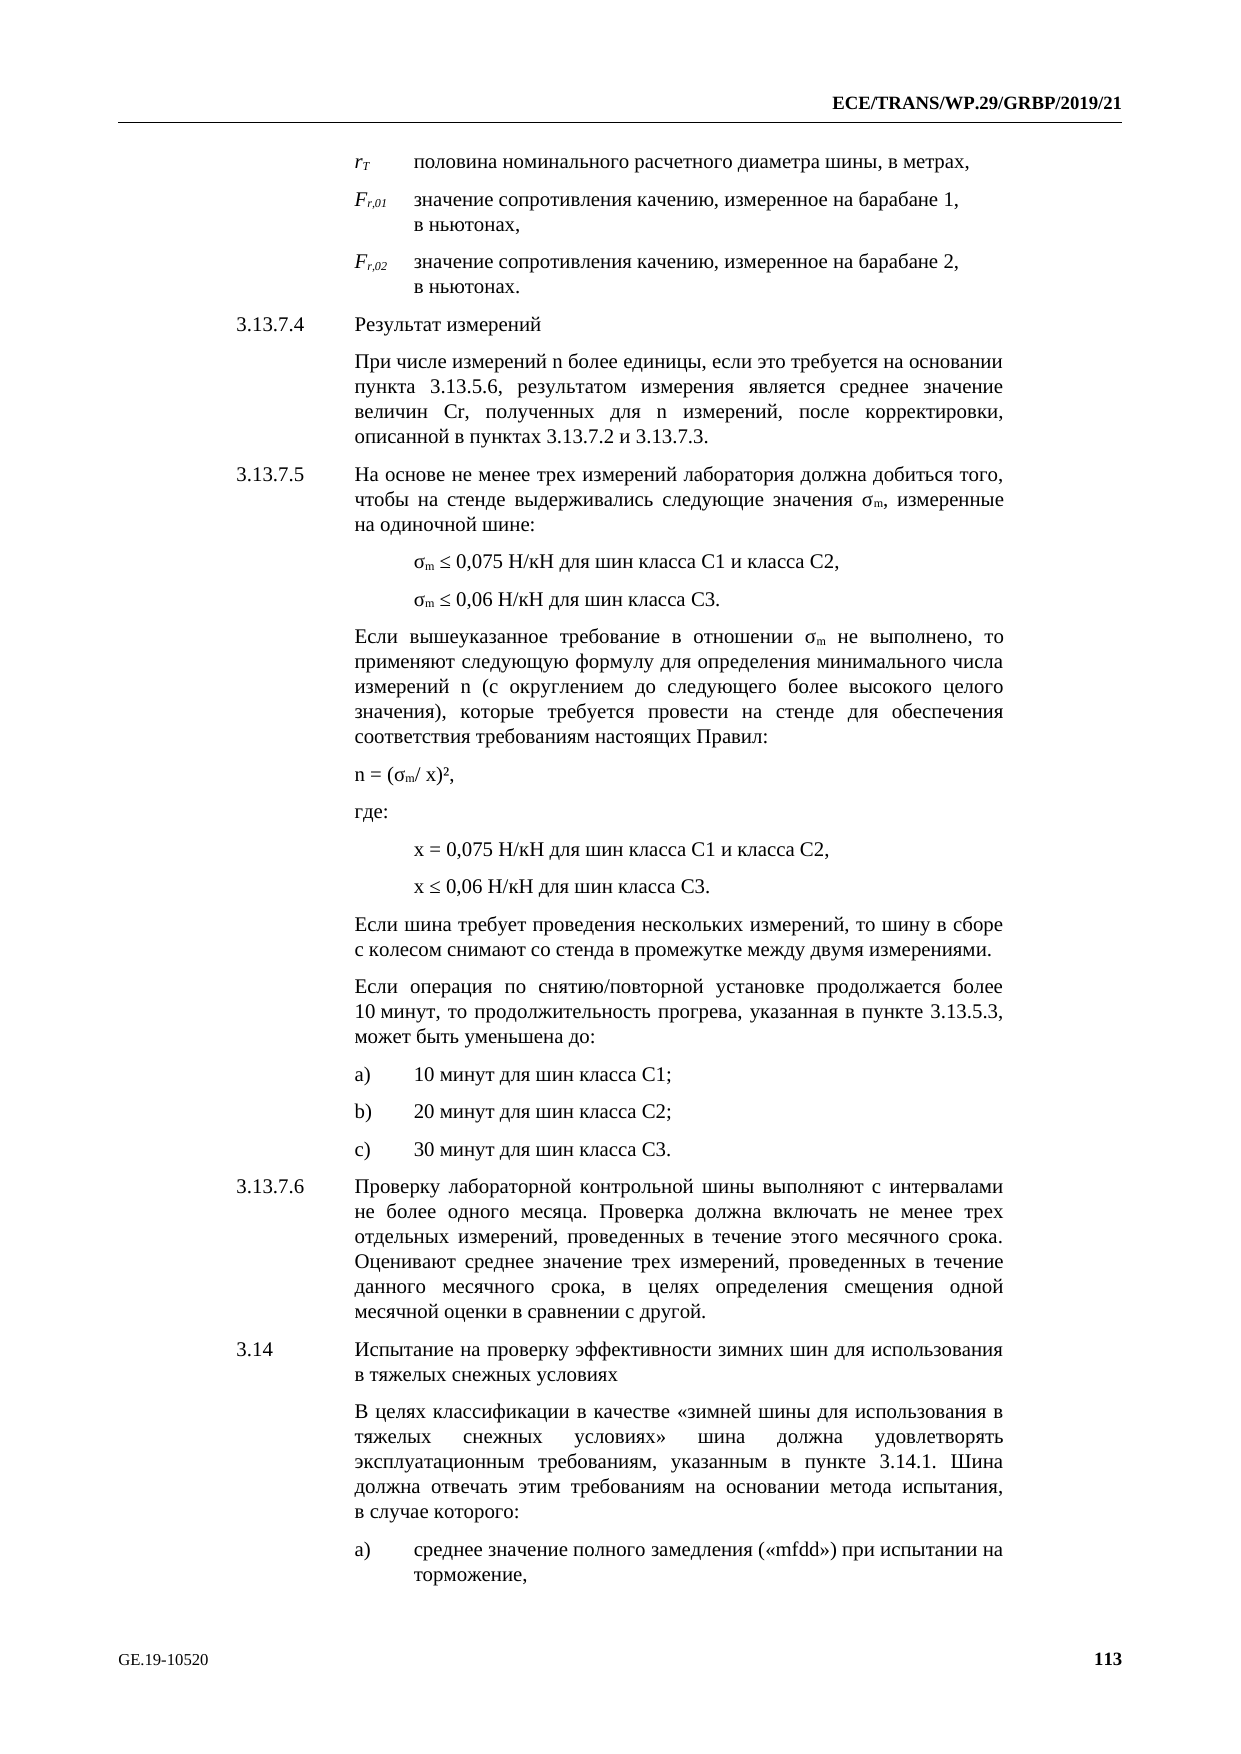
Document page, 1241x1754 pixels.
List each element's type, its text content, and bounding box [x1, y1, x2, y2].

text Fr,02 значение сопротивления качению, измеренное на барабане 2, в ньютонах. [354, 248, 1004, 298]
text σm ≤ 0,06 Н/кН для шин класса С3. [354, 586, 1004, 611]
text 3.13.7.5 На основе не менее трех измерений лаборатория должна добиться того, чтобы на стенде выдерживались следующие значения σm, измеренные на одиночной шине: [236, 461, 1004, 536]
text a) 10 минут для шин класса С1; [354, 1061, 1004, 1086]
text Fr,01 значение сопротивления качению, измеренное на барабане 1, в ньютонах, [354, 186, 1004, 236]
text Если операция по снятию/повторной установке продолжается более 10 минут, то продолжительность прогрева, указанная в пункте 3.13.5.3, может быть уменьшена до: [236, 973, 1004, 1048]
text Если шина требует проведения нескольких измерений, то шину в сборе с колесом снимают со стенда в промежутке между двумя измерениями. [236, 911, 1004, 961]
text При числе измерений n более единицы, если это требуется на основании пункта 3.13.5.6, результатом измерения является среднее значение величин Cr, полученных для n измерений, после корректировки, описанной в пунктах 3.13.7.2 и 3.13.7.3. [236, 348, 1004, 448]
text b) 20 минут для шин класса С2; [354, 1098, 1004, 1123]
text rТ половина номинального расчетного диаметра шины, в метрах, [354, 148, 1004, 173]
text 3.14 Испытание на проверку эффективности зимних шин для использования в тяжелых снежных условиях [236, 1336, 1004, 1386]
text В целях классификации в качестве «зимней шины для использования в тяжелых снежных условиях» шина должна удовлетворять эксплуатационным требованиям, указанным в пункте 3.14.1. Шина должна отвечать этим требованиям на основании метода испытания, в случае которого: [236, 1398, 1004, 1523]
text n = (σm/ x)², [236, 761, 1004, 786]
text х ≤ 0,06 Н/кН для шин класса С3. [236, 873, 1004, 898]
text 3.13.7.4 Результат измерений [236, 311, 1004, 336]
text a) среднее значение полного замедления («mfdd») при испытании на торможение, [354, 1536, 1004, 1586]
text где: [236, 798, 1004, 823]
text c) 30 минут для шин класса С3. [354, 1136, 1004, 1161]
text x = 0,075 Н/кН для шин класса С1 и класса С2, [236, 836, 1004, 861]
text σm ≤ 0,075 Н/кН для шин класса С1 и класса С2, [354, 548, 1004, 573]
text 3.13.7.6 Проверку лабораторной контрольной шины выполняют с интервалами не более одного месяца. Проверка должна включать не менее трех отдельных измерений, проведенных в течение этого месячного срока. Оценивают среднее значение трех измерений, проведенных в течение данного месячного срока, в целях определения смещения одной месячной оценки в сравнении с другой. [236, 1173, 1004, 1323]
text Если вышеуказанное требование в отношении σm не выполнено, то применяют следующую формулу для определения минимального числа измерений n (с округлением до следующего более высокого целого значения), которые требуется провести на стенде для обеспечения соответствия требованиям настоящих Правил: [236, 623, 1004, 748]
